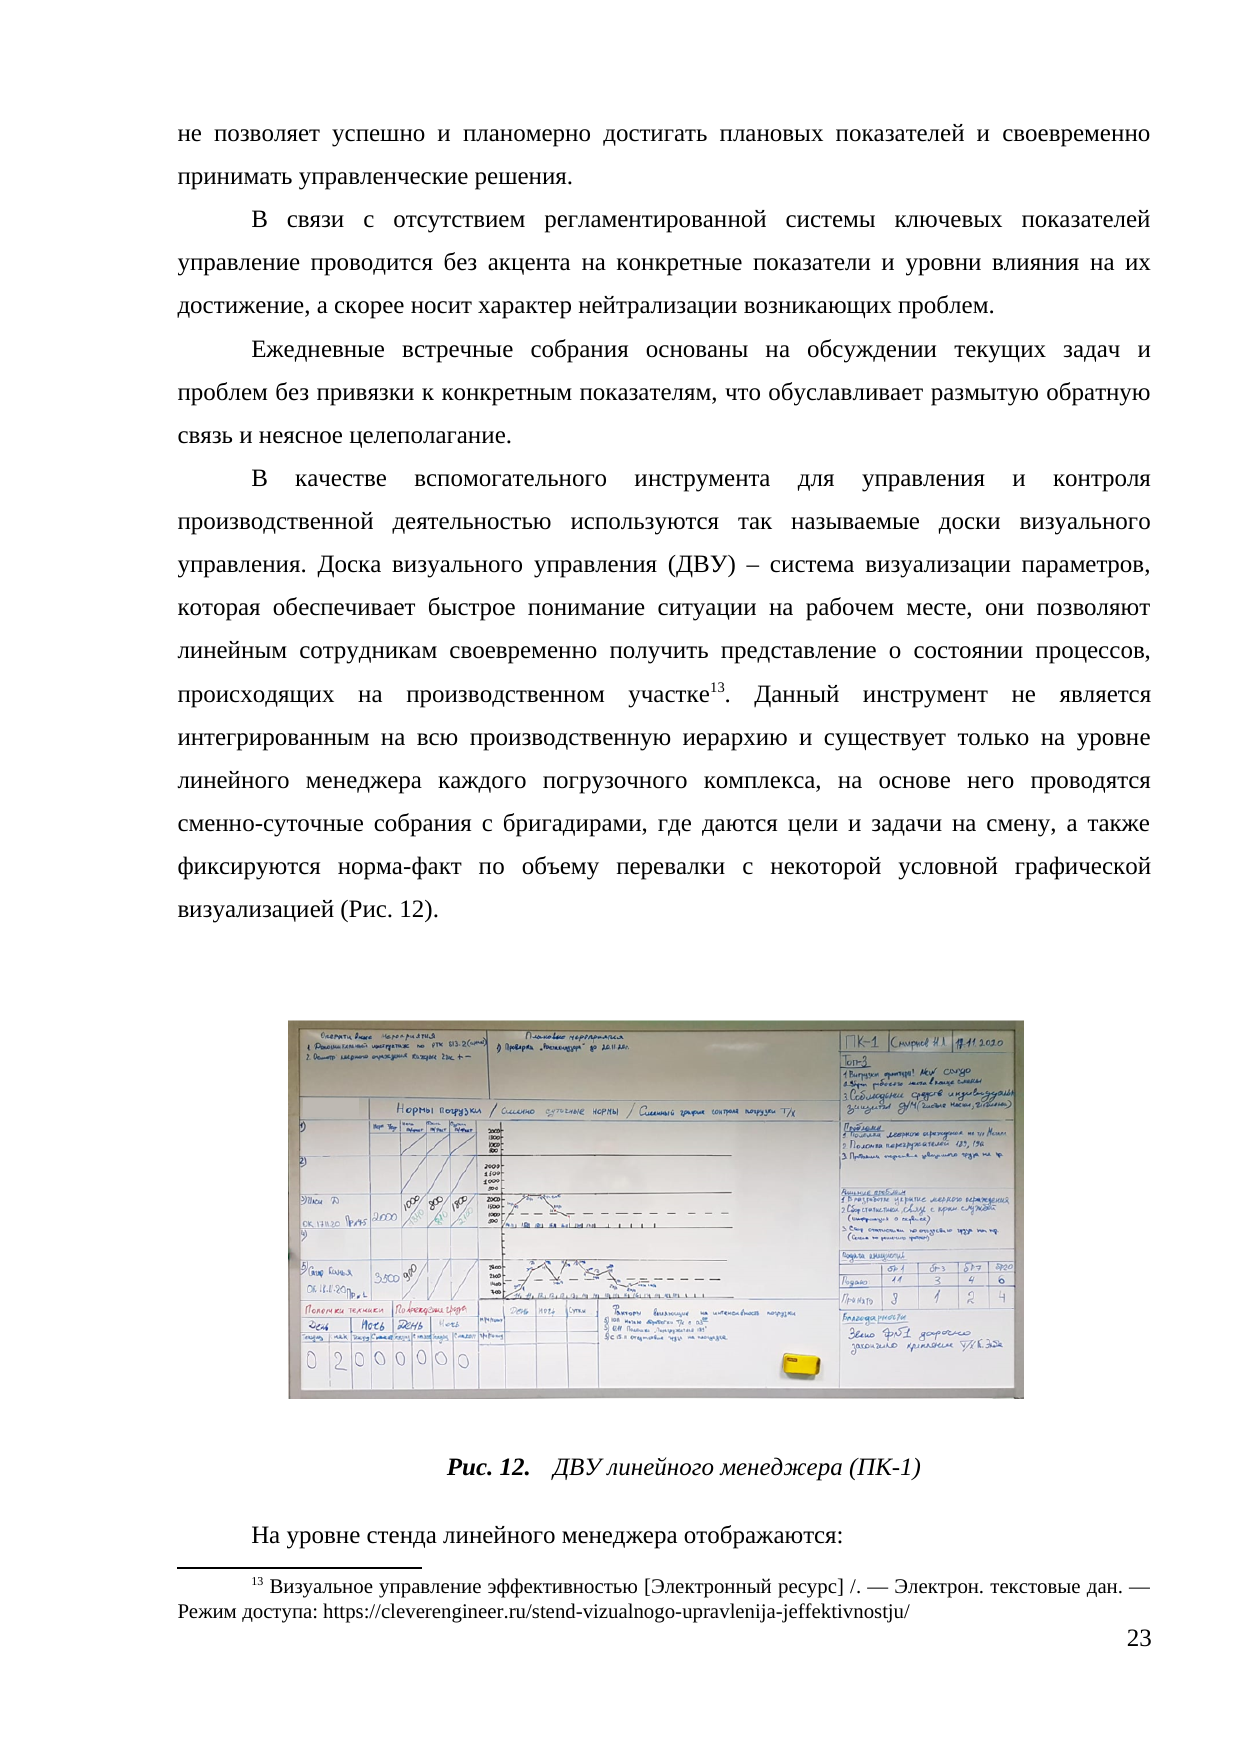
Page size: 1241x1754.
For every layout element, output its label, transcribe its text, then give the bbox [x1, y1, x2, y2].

text В качестве вспомогательного инструмента для управления и контроля производственной деятельностью используются так называемые доски визуального управления. Доска визуального управления (ДВУ) – система визуализации параметров, которая обеспечивает быстрое понимание ситуации на рабочем месте, они позволяют линейным сотрудникам своевременно получить представление о состоянии процессов, происходящих на производственном участке. Данный инструмент не является интегрированным на всю производственную иерархию и существует только на уровне линейного менеджера каждого погрузочного комплекса, на основе него проводятся сменно-суточные собрания с бригадирами, где даются цели и задачи на смену, а также фиксируются норма-факт по объему перевалки с некоторой условной графической визуализацией (Рис. 12). [177, 463, 1152, 923]
text На уровне стенда линейного менеджера отображаются: [177, 1520, 1152, 1549]
picture [268, 1005, 1061, 1413]
text Ежедневные встречные собрания основаны на обсуждении текущих задач и проблем без привязки к конкретным показателям, что обуславливает размытую обратную связь и неясное целеполагание. [177, 334, 1152, 449]
text ДВУ линейного менеджера (ПК-1) [218, 1452, 1152, 1481]
text В связи с отсутствием регламентированной системы ключевых показателей управление проводится без акцента на конкретные показатели и уровни влияния на их достижение, а скорее носит характер нейтрализации возникающих проблем. [177, 204, 1152, 319]
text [177, 118, 1152, 190]
